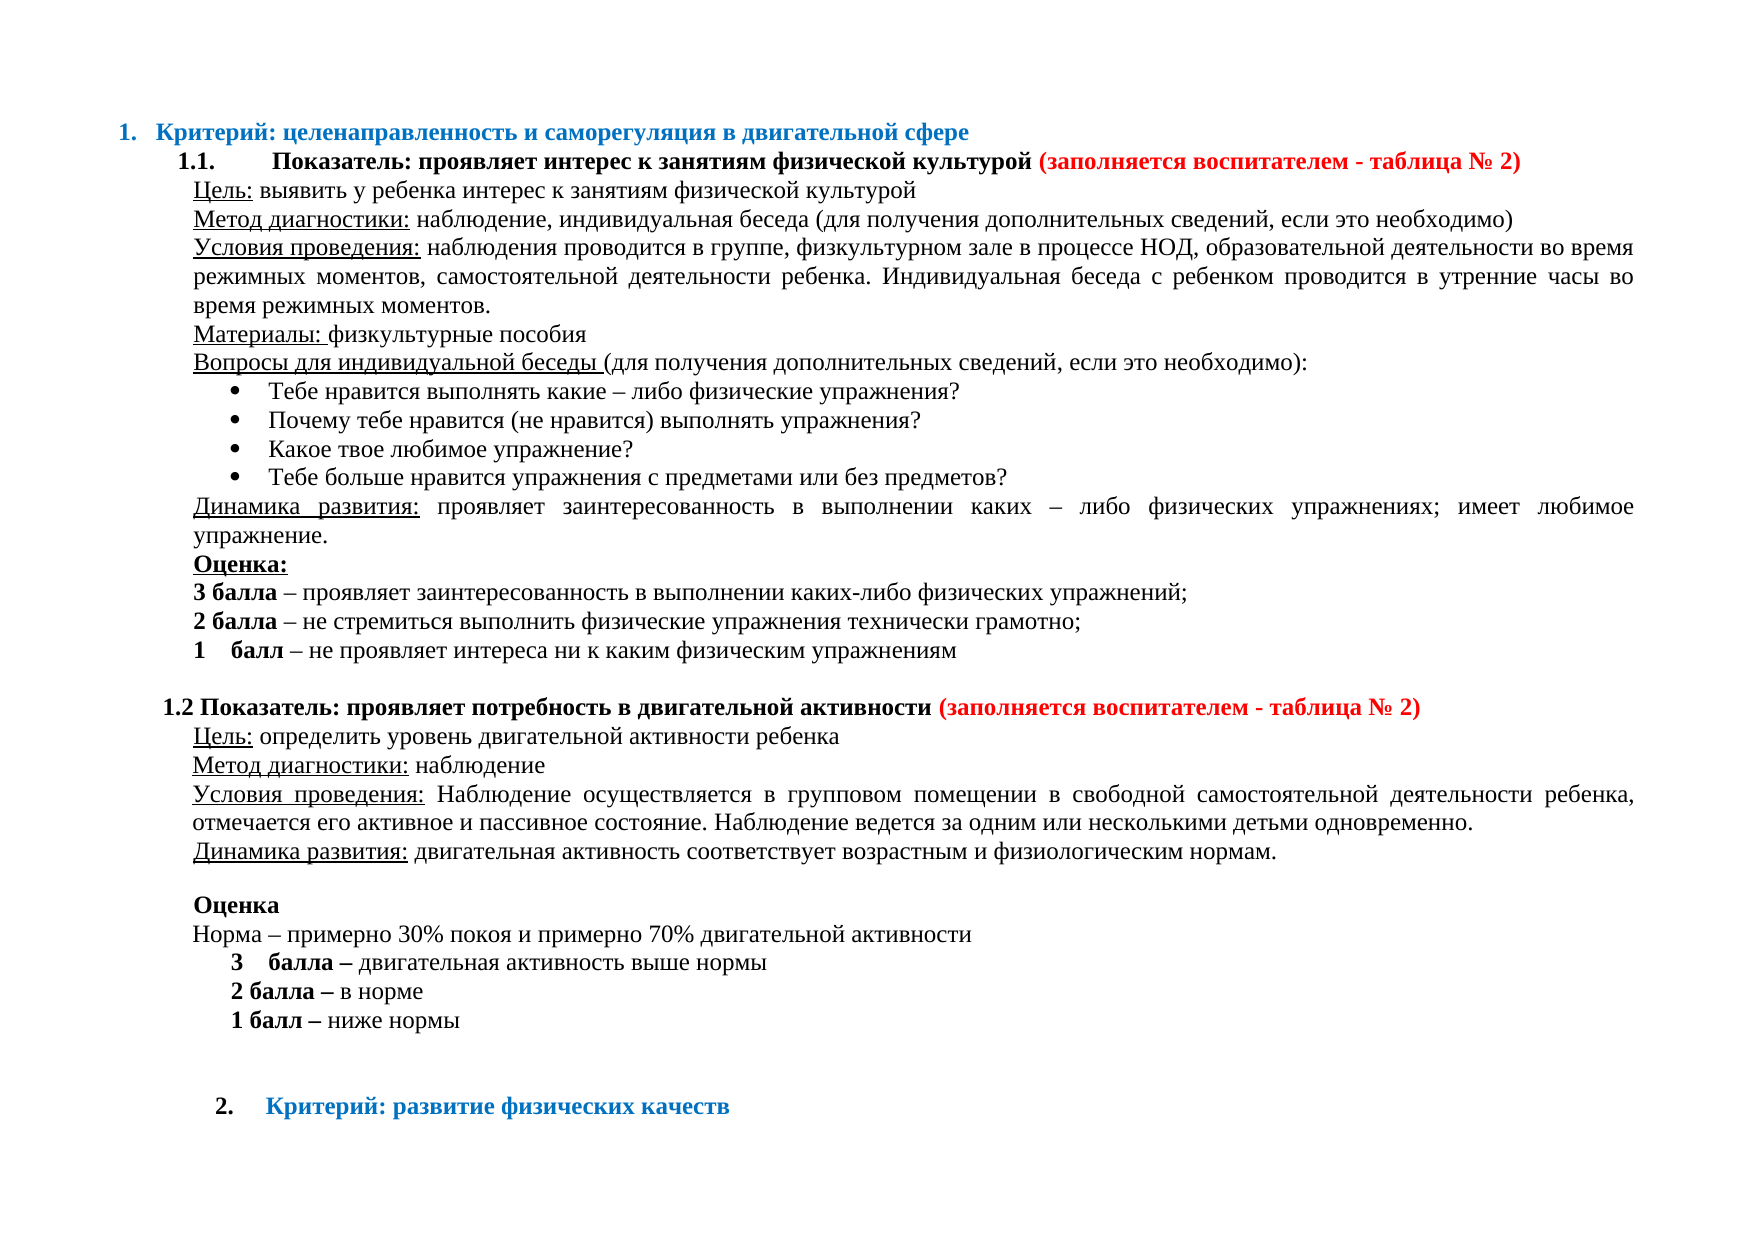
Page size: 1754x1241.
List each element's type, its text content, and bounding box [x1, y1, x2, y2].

list Динамика развития: проявляет заинтересованность в выполнении каких – либо физических упражнениях; имеет любимое упражнение. [193, 491, 1636, 549]
list Показатель: проявляет интерес к занятиям физической культурой (заполняется воспитателем - таблица № 2) [177, 146, 1636, 175]
list Цель: определить уровень двигательной активности ребенка [193, 721, 1636, 750]
list 1.2 Показатель: проявляет потребность в двигательной активности (заполняется воспитателем - таблица № 2) [162, 692, 1636, 721]
list балл – не проявляет интереса ни к каким физическим упражнениям [193, 635, 1636, 664]
list Почему тебе нравится (не нравится) выполнять упражнения? [231, 405, 1636, 434]
text Условия проведения: Наблюдение осуществляется в групповом помещении в свободной самостоятельной деятельности ребенка, отмечается его активное и пассивное состояние. Наблюдение ведется за одним или несколькими детьми одновременно. [192, 779, 1636, 836]
list Вопросы для индивидуальной беседы (для получения дополнительных сведений, если это необходимо): [193, 347, 1636, 376]
text 2 балла – в норме [118, 976, 1636, 1005]
list Критерий: развитие физических качеств [193, 1091, 1636, 1120]
list Критерий: целенаправленность и саморегуляция в двигательной сфере [118, 117, 1636, 146]
list Цель: выявить у ребенка интерес к занятиям физической культурой [193, 175, 1636, 204]
text Норма – примерно 30% покоя и примерно 70% двигательной активности [192, 919, 1636, 947]
list Условия проведения: наблюдения проводится в группе, физкультурном зале в процессе НОД, образовательной деятельности во время режимных моментов, самостоятельной деятельности ребенка. Индивидуальная беседа с ребенком проводится в утренние часы во время режимных моментов. [193, 232, 1636, 319]
text 3 балла – проявляет заинтересованность в выполнении каких-либо физических упражнений; [193, 577, 1636, 606]
list Материалы: физкультурные пособия [193, 319, 1636, 347]
list Тебе больше нравится упражнения с предметами или без предметов? [231, 462, 1636, 491]
list балла – двигательная активность выше нормы [231, 947, 1636, 976]
text Оценка [118, 890, 1636, 919]
list Метод диагностики: наблюдение [118, 750, 1636, 779]
text 2 балла – не стремиться выполнить физические упражнения технически грамотно; [193, 606, 1636, 635]
list Какое твое любимое упражнение? [231, 434, 1636, 462]
list Тебе нравится выполнять какие – либо физические упражнения? [231, 376, 1636, 405]
text Оценка: [193, 549, 1636, 577]
text 1 балл – ниже нормы [118, 1005, 1636, 1034]
text Динамика развития: двигательная активность соответствует возрастным и физиологическим нормам. [118, 836, 1636, 865]
list Метод диагностики: наблюдение, индивидуальная беседа (для получения дополнительных сведений, если это необходимо) [193, 204, 1636, 232]
